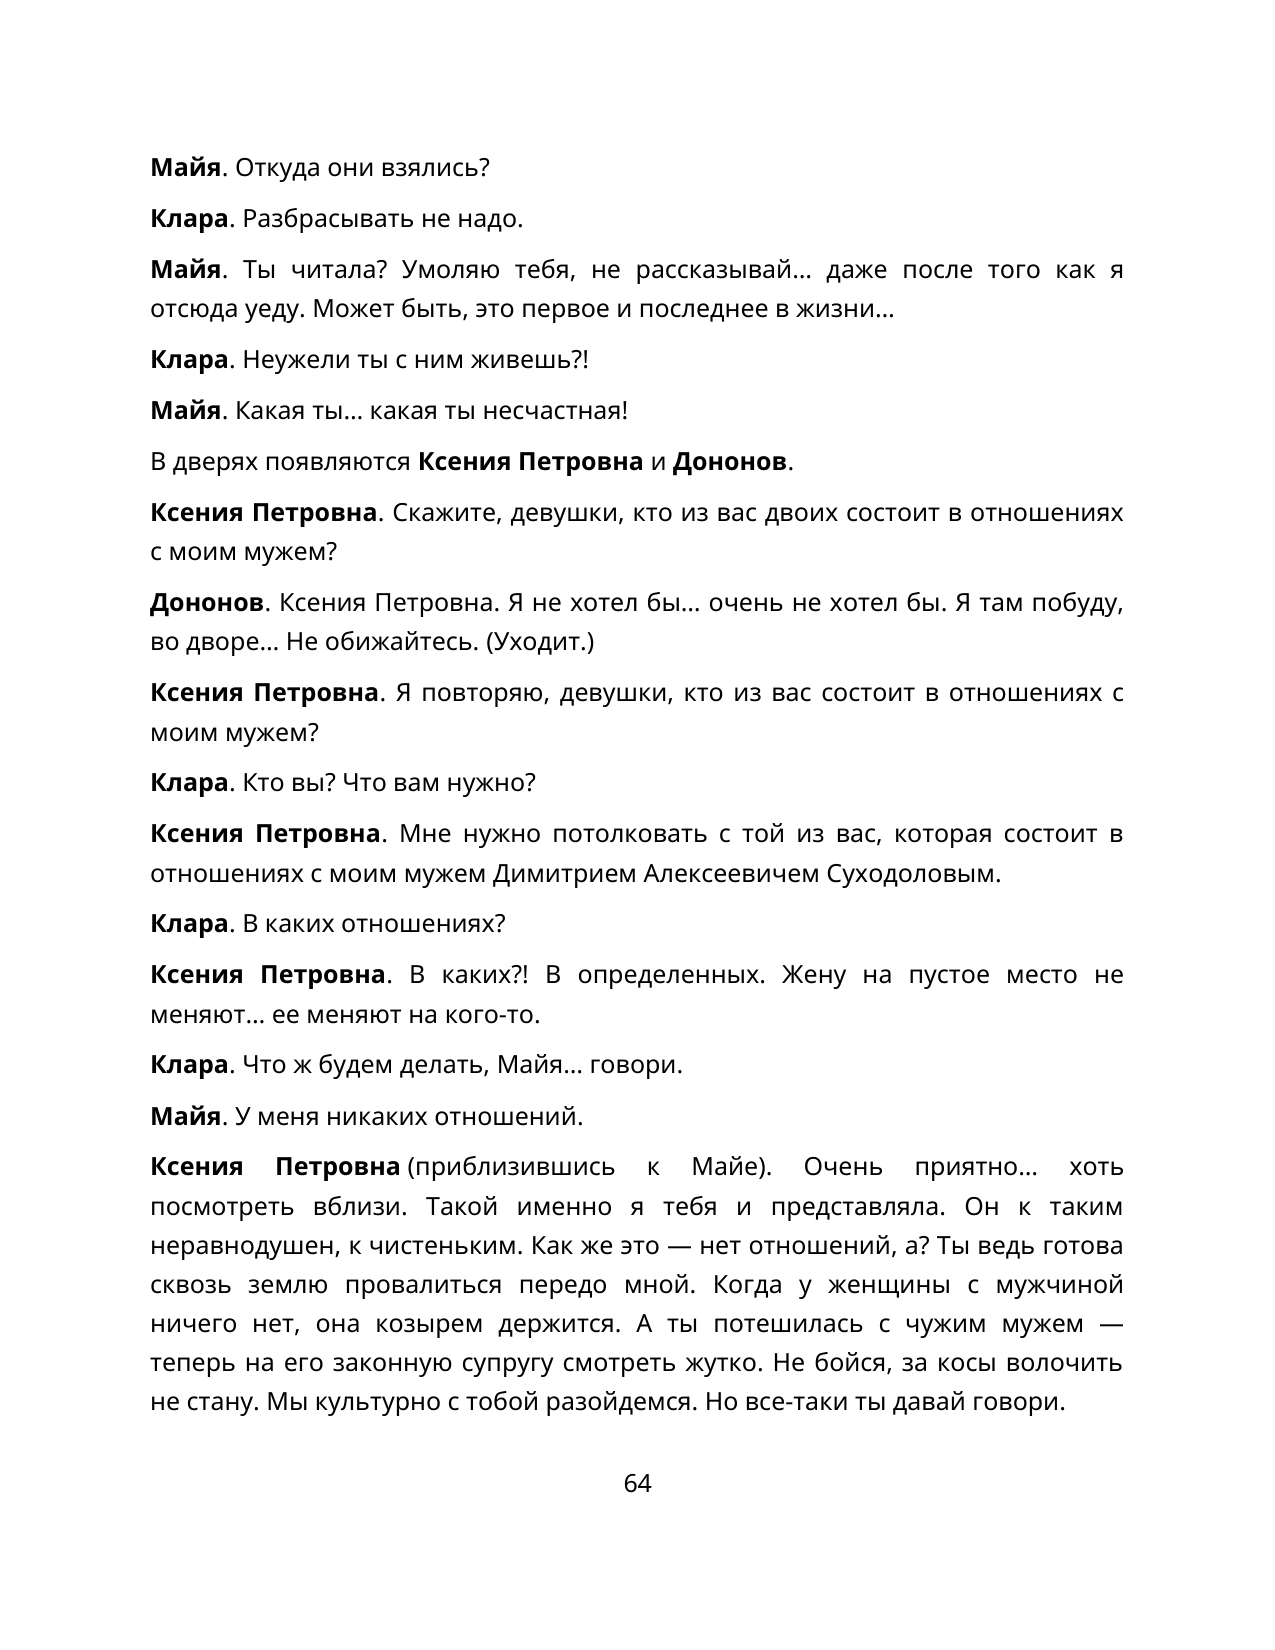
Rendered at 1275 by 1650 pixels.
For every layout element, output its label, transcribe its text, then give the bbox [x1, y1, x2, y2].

text Клара. Кто вы? Что вам нужно? [150, 765, 1125, 799]
text Майя. Какая ты… какая ты несчастная! [150, 393, 1125, 427]
text Майя. Ты читала? Умоляю тебя, не рассказывай… даже после того как я отсюда уеду. Может быть, это первое и последнее в жизни… [150, 252, 1125, 325]
text Дононов. Ксения Петровна. Я не хотел бы… очень не хотел бы. Я там побуду, во дворе… Не обижайтесь. (Уходит.) [150, 585, 1125, 658]
text Ксения Петровна. Мне нужно потолковать с той из вас, которая состоит в отношениях с моим мужем Димитрием Алексеевичем Суходоловым. [150, 816, 1125, 889]
text Ксения Петровна. Скажите, девушки, кто из вас двоих состоит в отношениях с моим мужем? [150, 495, 1125, 568]
text В дверях появляются Ксения Петровна и Дононов. [150, 444, 1125, 478]
text Клара. В каких отношениях? [150, 906, 1125, 940]
text Клара. Что ж будем делать, Майя… говори. [150, 1047, 1125, 1081]
text Майя. У меня никаких отношений. [150, 1098, 1125, 1132]
text Клара. Неужели ты с ним живешь?! [150, 342, 1125, 376]
text Клара. Разбрасывать не надо. [150, 201, 1125, 235]
text Ксения Петровна. Я повторяю, девушки, кто из вас состоит в отношениях с моим мужем? [150, 675, 1125, 748]
text Ксения Петровна (приблизившись к Майе). Очень приятно… хоть посмотреть вблизи. Такой именно я тебя и представляла. Он к таким неравнодушен, к чистеньким. Как же это — нет отношений, а? Ты ведь готова сквозь землю провалиться передо мной. Когда у женщины с мужчиной ничего нет, она козырем держится. А ты потешилась с чужим мужем — теперь на его законную супругу смотреть жутко. Не бойся, за косы волочить не стану. Мы культурно с тобой разойдемся. Но все-таки ты давай говори. [150, 1149, 1125, 1418]
text Майя. Откуда они взялись? [150, 150, 1125, 184]
text Ксения Петровна. В каких?! В определенных. Жену на пустое место не меняют… ее меняют на кого-то. [150, 957, 1125, 1030]
